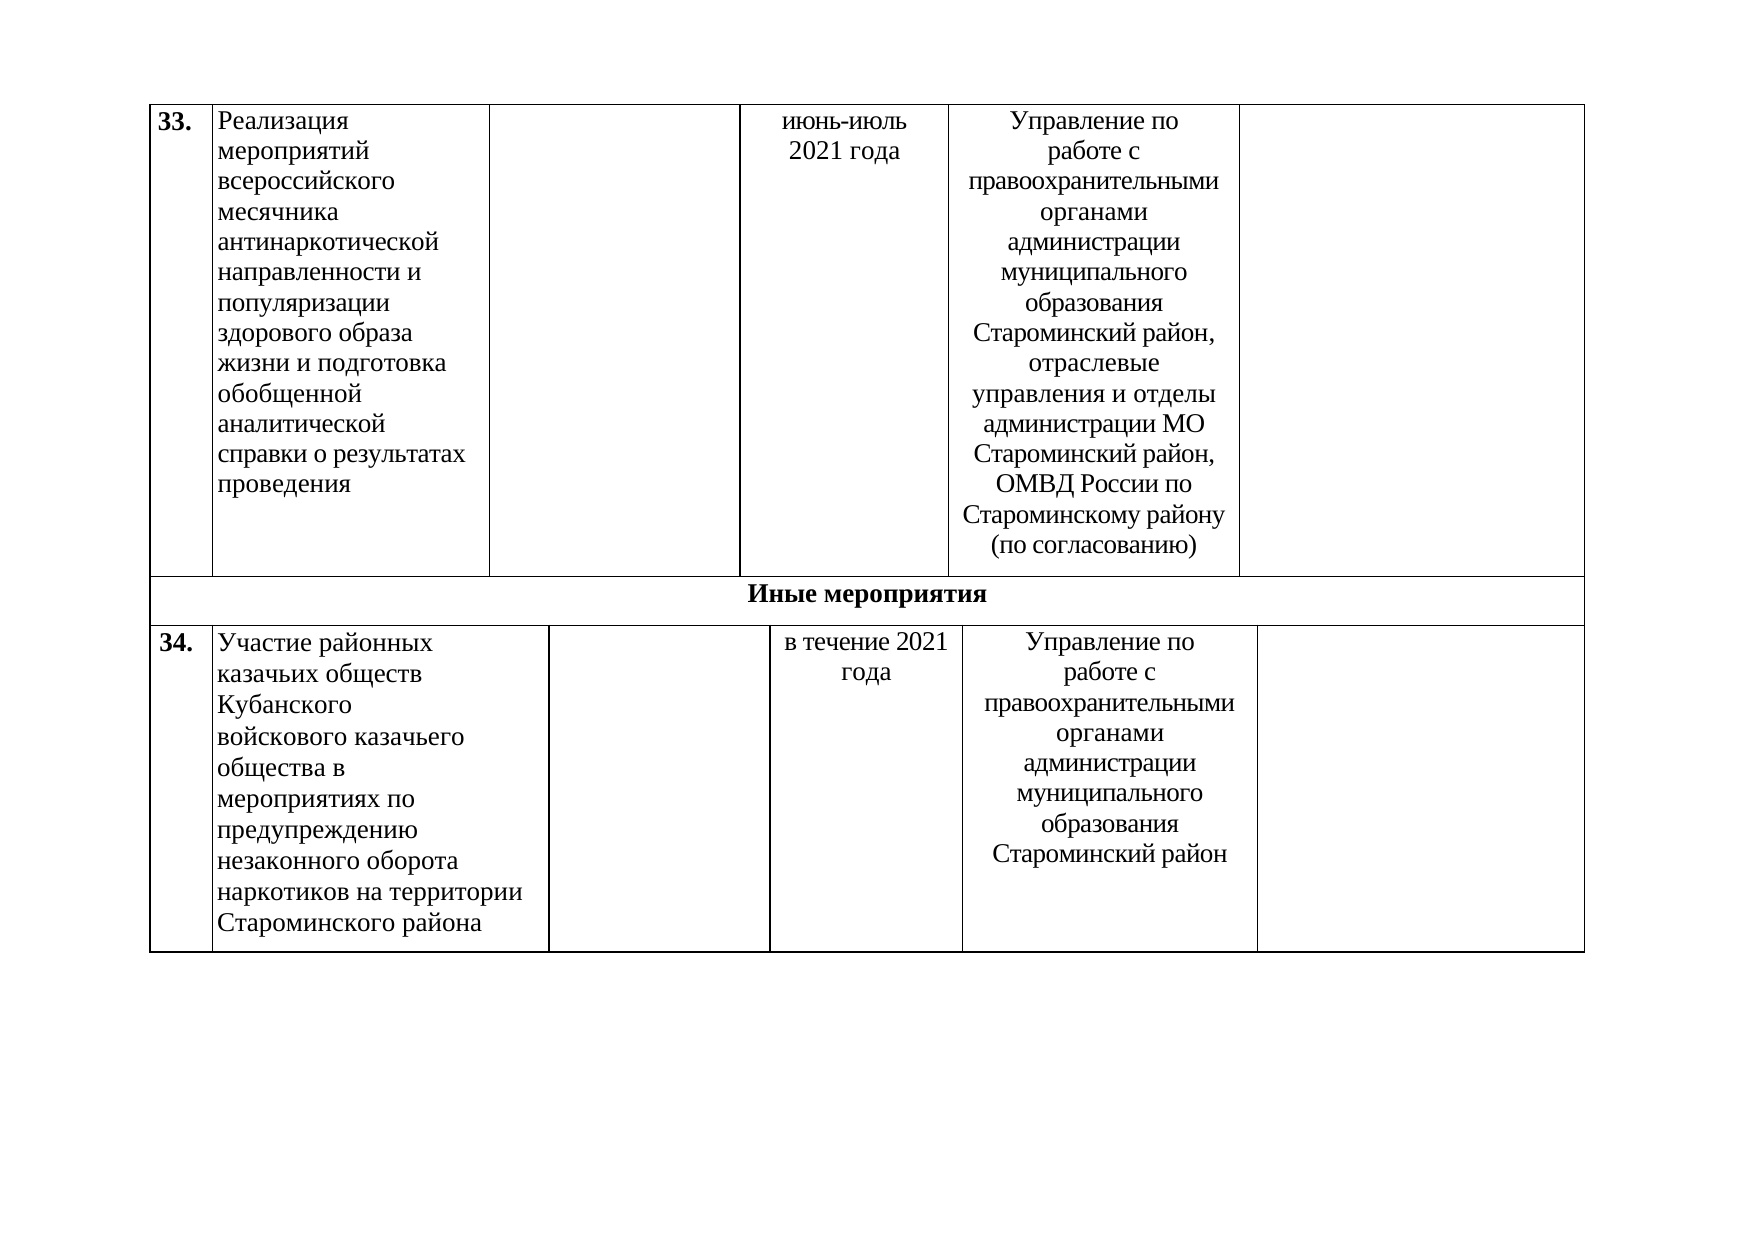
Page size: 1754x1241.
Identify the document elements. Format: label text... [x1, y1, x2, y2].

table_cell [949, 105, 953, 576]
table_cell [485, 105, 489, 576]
table_cell [1258, 626, 1584, 951]
table_cell Управление по работе с правоохранительными органами администрации муниципального образования Староминский район [963, 626, 1257, 951]
table_cell Участие районных казачьих обществ Кубанского войскового казачьего общества в мероприятиях по предупреждению незаконного оборота наркотиков на территории Староминского района [213, 626, 548, 951]
table_cell [550, 626, 769, 951]
table_cell [1240, 105, 1584, 576]
table_cell 34. [151, 626, 212, 951]
table_cell Иные мероприятия [151, 577, 1584, 624]
table_cell в течение 2021 года [771, 626, 962, 951]
table_cell 33. [151, 105, 212, 576]
table_cell [490, 105, 739, 576]
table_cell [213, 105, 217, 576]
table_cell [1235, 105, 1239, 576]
table_cell июнь-июль 2021 года [741, 105, 948, 576]
